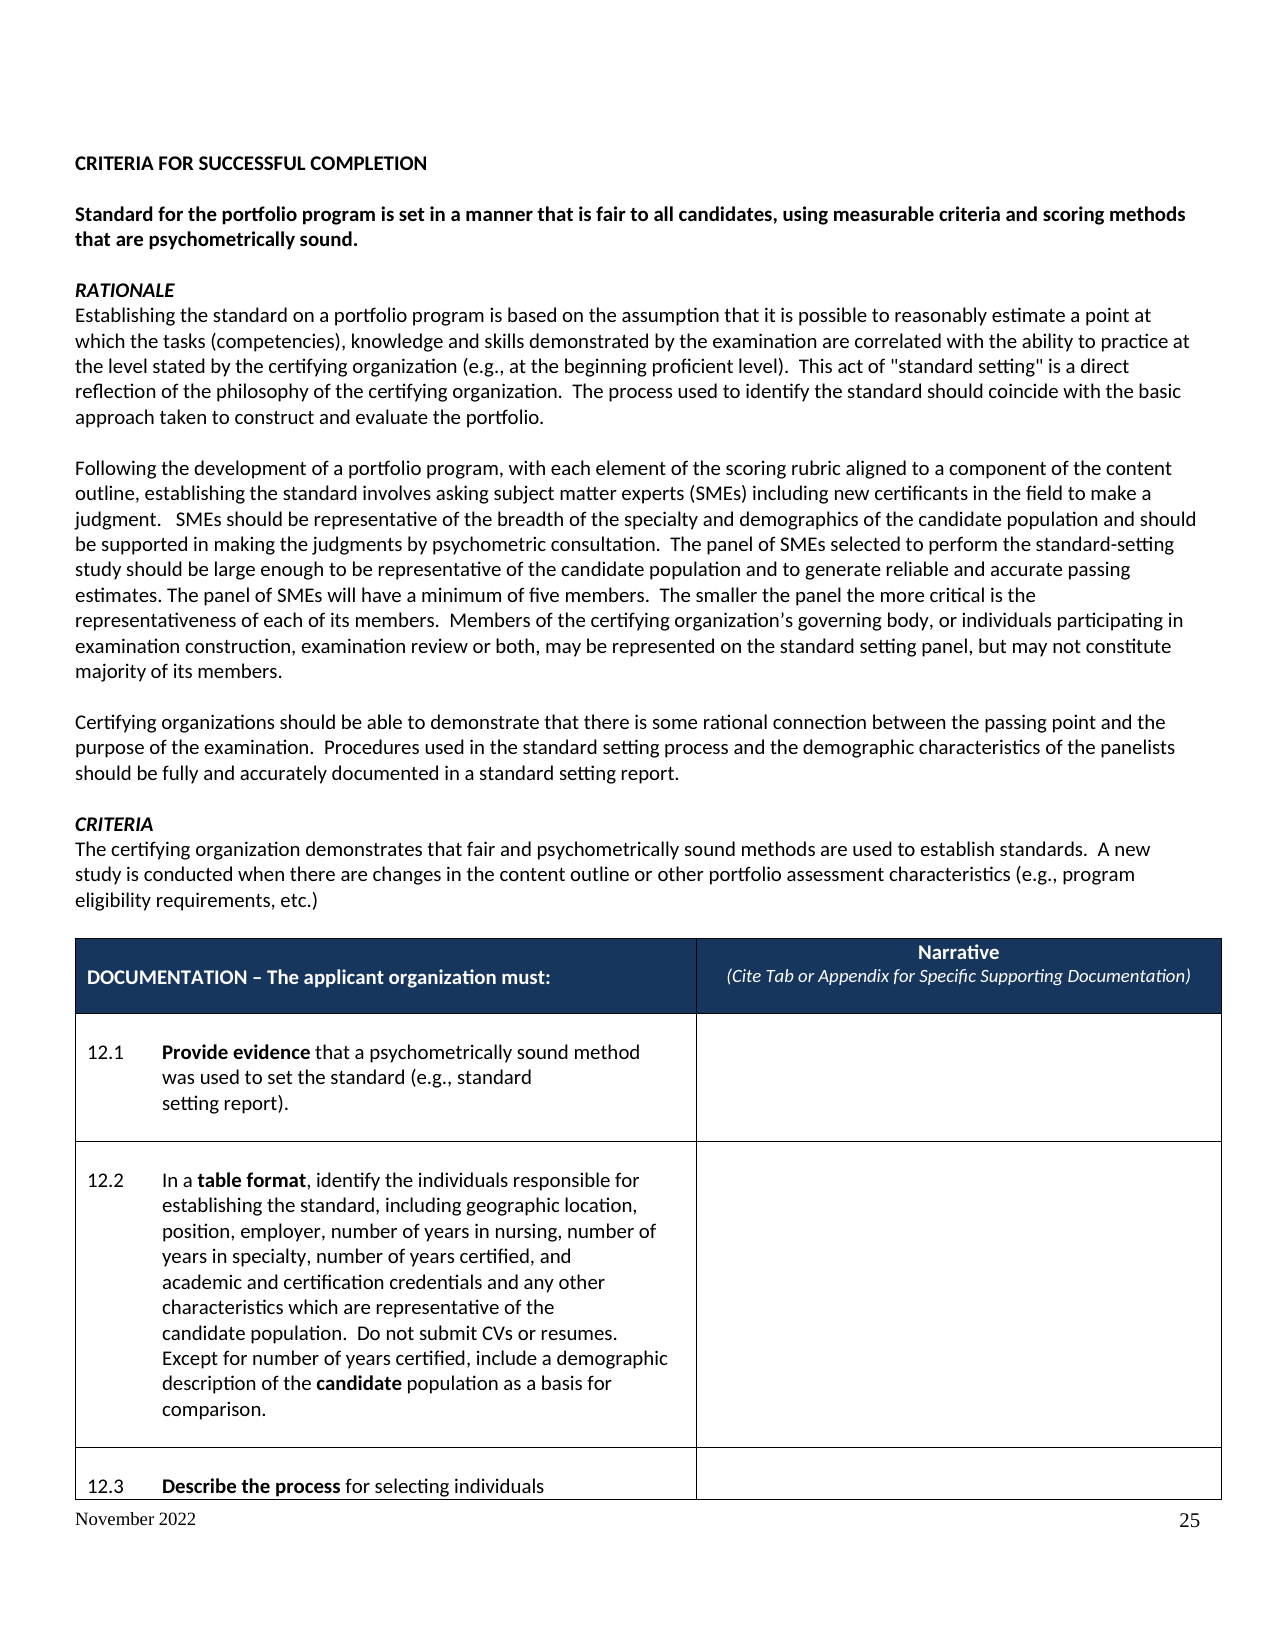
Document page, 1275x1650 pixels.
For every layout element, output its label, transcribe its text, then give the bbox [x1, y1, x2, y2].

text CRITERIA FOR SUCCESSFUL COMPLETION [75, 150, 1200, 175]
table_cell [697, 1448, 1221, 1499]
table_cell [76, 1448, 696, 1499]
list The certifying organization demonstrates that fair and psychometrically sound methods are used to establish standards. A new study is conducted when there are changes in the content outline or other portfolio assessment characteristics (e.g., program eligibility requirements, etc.) [75, 836, 1200, 912]
list Following the development of a portfolio program, with each element of the scoring rubric aligned to a component of the content outline, establishing the standard involves asking subject matter experts (SMEs) including new certificants in the field to make a judgment. SMEs should be representative of the breadth of the specialty and demographics of the candidate population and should be supported in making the judgments by psychometric consultation. The panel of SMEs selected to perform the standard-setting study should be large enough to be representative of the candidate population and to generate reliable and accurate passing estimates. The panel of SMEs will have a minimum of five members. The smaller the panel the more critical is the representativeness of each of its members. Members of the certifying organization’s governing body, or individuals participating in examination construction, examination review or both, may be represented on the standard setting panel, but may not constitute majority of its members. [75, 455, 1200, 684]
list Certifying organizations should be able to demonstrate that there is some rational connection between the passing point and the purpose of the examination. Procedures used in the standard setting process and the demographic characteristics of the panelists should be fully and accurately documented in a standard setting report. [75, 709, 1200, 785]
table_cell [697, 1142, 1221, 1447]
table_cell 12.2 In a table format, identify the individuals responsible for establishing the standard, including geographic location, position, employer, number of years in nursing, number of years in specialty, number of years certified, and academic and certification credentials and any other characteristics which are representative of the candidate population. Do not submit CVs or resumes. Except for number of years certified, include a demographic description of the candidate population as a basis for comparison. [76, 1142, 696, 1447]
text RATIONALE [75, 277, 1200, 302]
text CRITERIA [75, 811, 1200, 836]
table_cell [697, 1014, 1221, 1141]
table_header DOCUMENTATION – The applicant organization must: [76, 939, 696, 1013]
list Establishing the standard on a portfolio program is based on the assumption that it is possible to reasonably estimate a point at which the tasks (competencies), knowledge and skills demonstrated by the examination are correlated with the ability to practice at the level stated by the certifying organization (e.g., at the beginning proficient level). This act of "standard setting" is a direct reflection of the philosophy of the certifying organization. The process used to identify the standard should coincide with the basic approach taken to construct and evaluate the portfolio. [75, 302, 1200, 429]
table_cell 12.1 Provide evidence that a psychometrically sound method was used to set the standard (e.g., standard setting report). [76, 1014, 696, 1141]
table_header Narrative (Cite Tab or Appendix for Specific Supporting Documentation) [697, 939, 1221, 1013]
text Standard for the portfolio program is set in a manner that is fair to all candidates, using measurable criteria and scoring methods that are psychometrically sound. [75, 201, 1200, 252]
